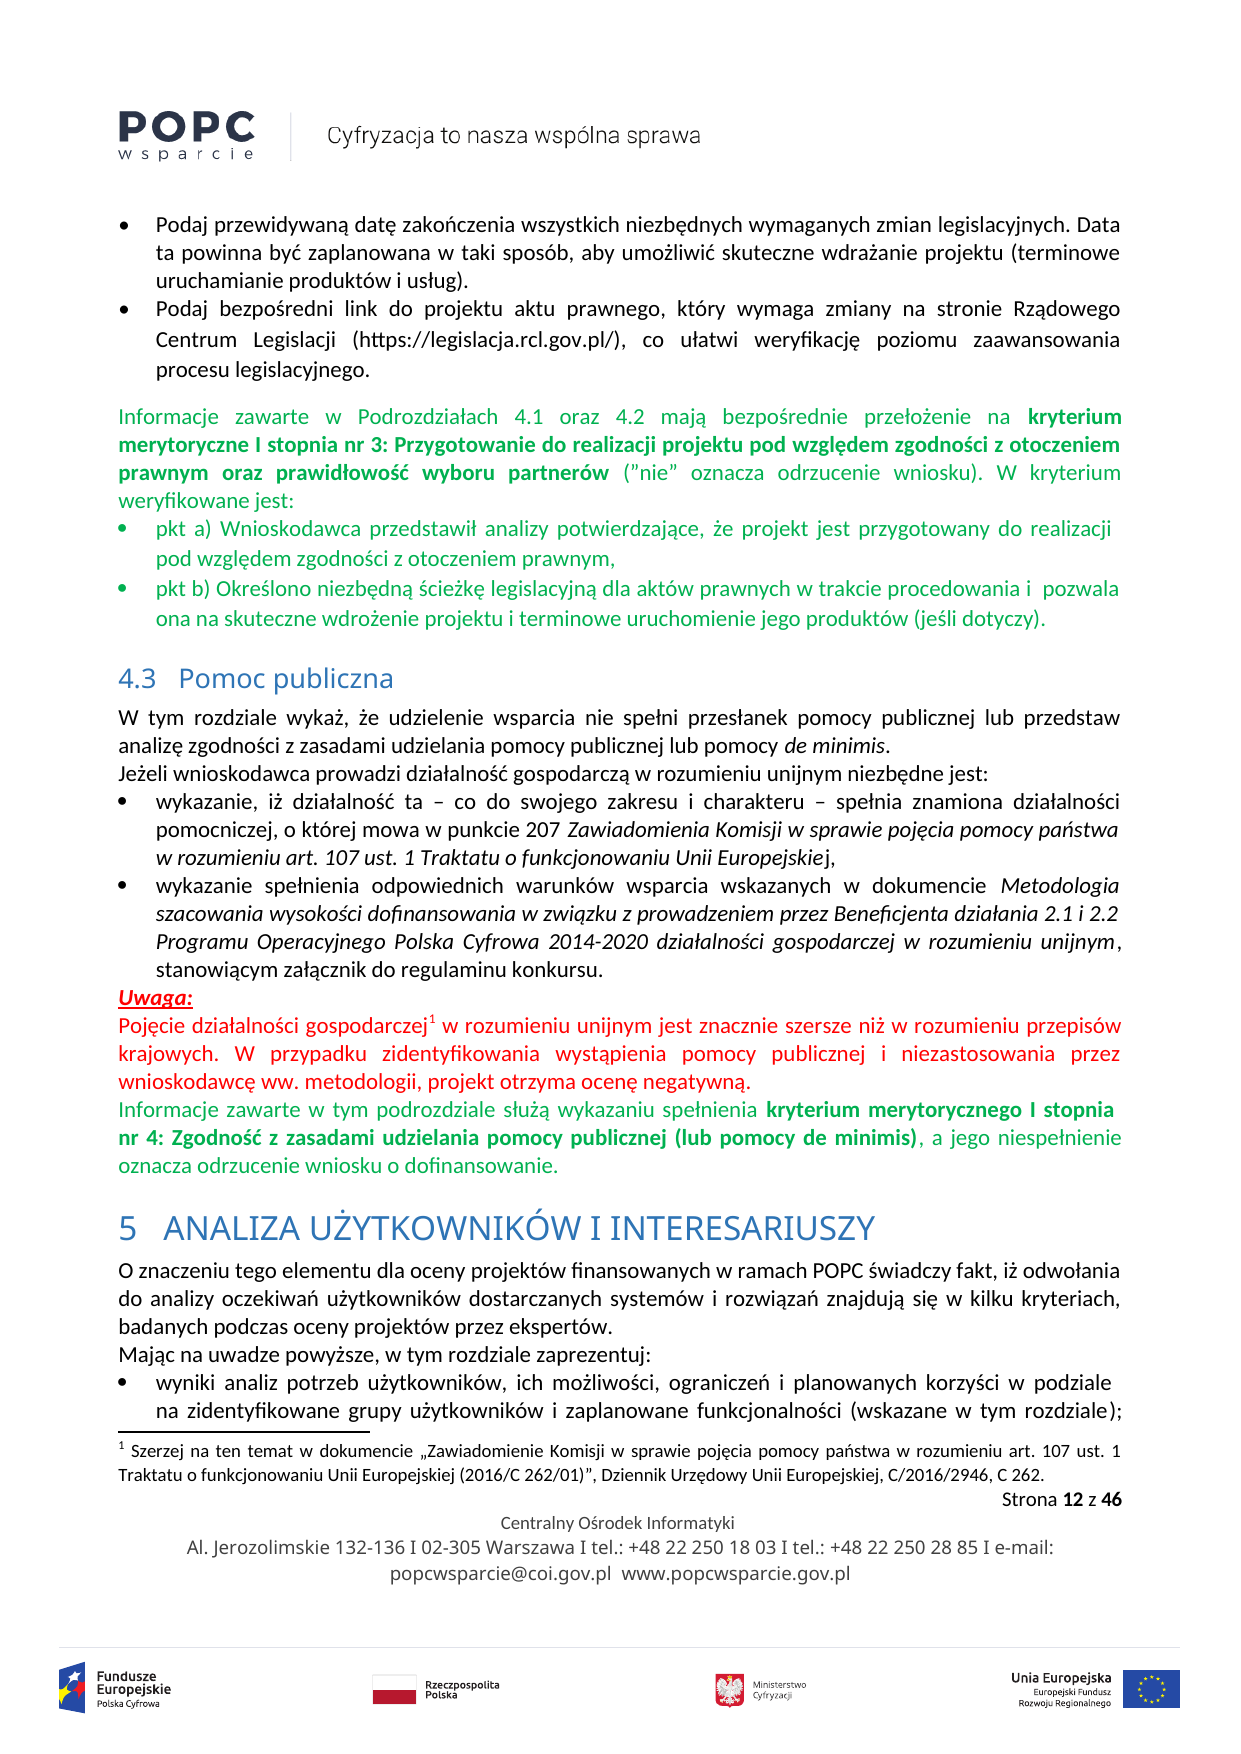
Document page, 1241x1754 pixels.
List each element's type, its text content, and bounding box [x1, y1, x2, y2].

list Podaj bezpośredni link do projektu aktu prawnego, który wymaga zmiany na stronie Rządowego Centrum Legislacji (https://legislacja.rcl.gov.pl/), co ułatwi weryfikację poziomu zaawansowania procesu legislacyjnego. [118, 294, 1122, 383]
list Podaj przewidywaną datę zakończenia wszystkich niezbędnych wymaganych zmian legislacyjnych. Data ta powinna być zaplanowana w taki sposób, aby umożliwić skuteczne wdrażanie projektu (terminowe uruchamianie produktów i usług). [118, 211, 1122, 294]
subtitle ANALIZA UŻYTKOWNIKÓW I INTERESARIUSZY [118, 1204, 1122, 1250]
text Informacje zawarte w Podrozdziałach 4.1 oraz 4.2 mają bezpośrednie przełożenie na kryterium merytoryczne I stopnia nr 3: Przygotowanie do realizacji projektu pod względem zgodności z otoczeniem prawnym oraz prawidłowość wyboru partnerów (”nie” oznacza odrzucenie wniosku). W kryterium weryfikowane jest: [118, 402, 1122, 514]
text W tym rozdziale wykaż, że udzielenie wsparcia nie spełni przesłanek pomocy publicznej lub przedstaw analizę zgodności z zasadami udzielania pomocy publicznej lub pomocy de minimis. [118, 703, 1122, 759]
text Mając na uwadze powyższe, w tym rozdziale zaprezentuj: [118, 1340, 1122, 1368]
text Uwaga: [118, 983, 1122, 1011]
picture [118, 94, 709, 183]
list pkt b) Określono niezbędną ścieżkę legislacyjną dla aktów prawnych w trakcie procedowania i pozwala ona na skuteczne wdrożenie projektu i terminowe uruchomienie jego produktów (jeśli dotyczy). [118, 574, 1122, 633]
list pkt a) Wnioskodawca przedstawił analizy potwierdzające, że projekt jest przygotowany do realizacji pod względem zgodności z otoczeniem prawnym, [118, 514, 1122, 572]
text O znaczeniu tego elementu dla oceny projektów finansowanych w ramach POPC świadczy fakt, iż odwołania do analizy oczekiwań użytkowników dostarczanych systemów i rozwiązań znajdują się w kilku kryteriach, badanych podczas oceny projektów przez ekspertów. [118, 1256, 1122, 1340]
list wykazanie, iż działalność ta – co do swojego zakresu i charakteru – spełnia znamiona działalności pomocniczej, o której mowa w punkcie 207 Zawiadomienia Komisji w sprawie pojęcia pomocy państwa w rozumieniu art. 107 ust. 1 Traktatu o funkcjonowaniu Unii Europejskiej, [118, 787, 1122, 871]
text Informacje zawarte w tym podrozdziale służą wykazaniu spełnienia kryterium merytorycznego I stopnia nr 4: Zgodność z zasadami udzielania pomocy publicznej (lub pomocy de minimis), a jego niespełnienie oznacza odrzucenie wniosku o dofinansowanie. [118, 1095, 1122, 1179]
text Pojęcie działalności gospodarczej w rozumieniu unijnym jest znacznie szersze niż w rozumieniu przepisów krajowych. W przypadku zidentyfikowania wystąpienia pomocy publicznej i niezastosowania przez wnioskodawcę ww. metodologii, projekt otrzyma ocenę negatywną. [118, 1011, 1122, 1095]
text Jeżeli wnioskodawca prowadzi działalność gospodarczą w rozumieniu unijnym niezbędne jest: [118, 759, 1122, 787]
subtitle Pomoc publiczna [118, 660, 1122, 697]
list wykazanie spełnienia odpowiednich warunków wsparcia wskazanych w dokumencie Metodologia szacowania wysokości dofinansowania w związku z prowadzeniem przez Beneficjenta działania 2.1 i 2.2 Programu Operacyjnego Polska Cyfrowa 2014-2020 działalności gospodarczej w rozumieniu unijnym, stanowiącym załącznik do regulaminu konkursu. [118, 871, 1122, 983]
